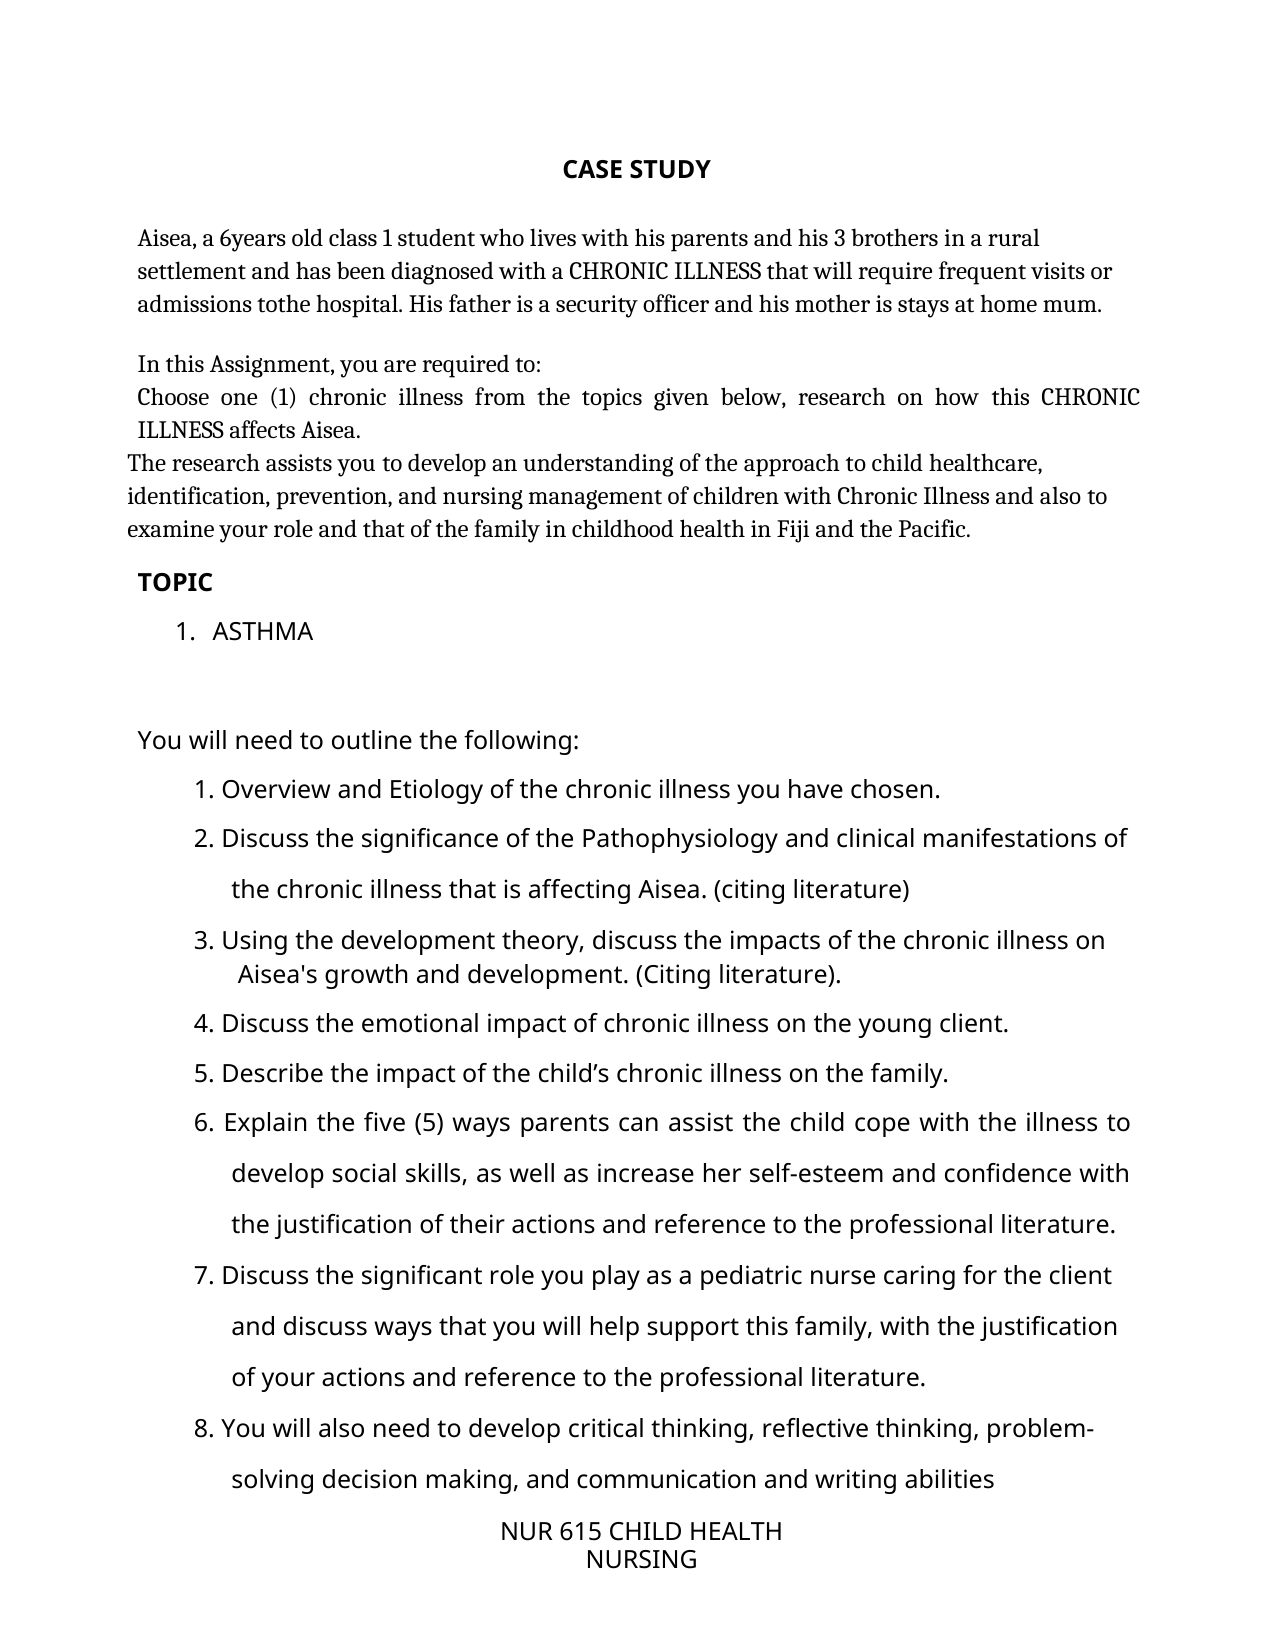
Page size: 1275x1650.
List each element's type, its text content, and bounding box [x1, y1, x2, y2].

text 5. Describe the impact of the child’s chronic illness on the family. [194, 1055, 1148, 1089]
list ASTHMA [175, 614, 1148, 648]
text Aisea's growth and development. (Citing literature). [231, 957, 1148, 991]
text 4. Discuss the emotional impact of chronic illness on the young client. [194, 1006, 1148, 1040]
text The research assists you to develop an understanding of the approach to child healthcare, identification, prevention, and nursing management of children with Chronic Illness and also to examine your role and that of the family in childhood health in Fiji and the Pacific. [127, 449, 1148, 544]
text 8. You will also need to develop critical thinking, reflective thinking, problem-solving decision making, and communication and writing abilities [194, 1411, 1101, 1496]
text 7. Discuss the significant role you play as a pediatric nurse caring for the client and discuss ways that you will help support this family, with the justification of your actions and reference to the professional literature. [194, 1258, 1142, 1394]
text 2. Discuss the significance of the Pathophysiology and clinical manifestations of the chronic illness that is affecting Aisea. (citing literature) [194, 821, 1134, 906]
text TOPIC [137, 565, 1148, 599]
text Aisea, a 6years old class 1 student who lives with his parents and his 3 brothers in a rural settlement and has been diagnosed with a CHRONIC ILLNESS that will require frequent visits or admissions tothe hospital. His father is a security officer and his mother is stays at home mum. [137, 223, 1131, 318]
text CASE STUDY [542, 152, 731, 186]
text You will need to outline the following: [137, 722, 1148, 757]
text In this Assignment, you are required to: [137, 350, 1140, 379]
text 1. Overview and Etiology of the chronic illness you have chosen. [194, 772, 1148, 806]
text Choose one (1) chronic illness from the topics given below, research on how this CHRONIC ILLNESS affects Aisea. [137, 383, 1140, 445]
text 3. Using the development theory, discuss the impacts of the chronic illness on [194, 923, 1148, 957]
text 6. Explain the five (5) ways parents can assist the child cope with the illness to develop social skills, as well as increase her self-esteem and confidence with the justification of their actions and reference to the professional literature. [194, 1104, 1131, 1241]
